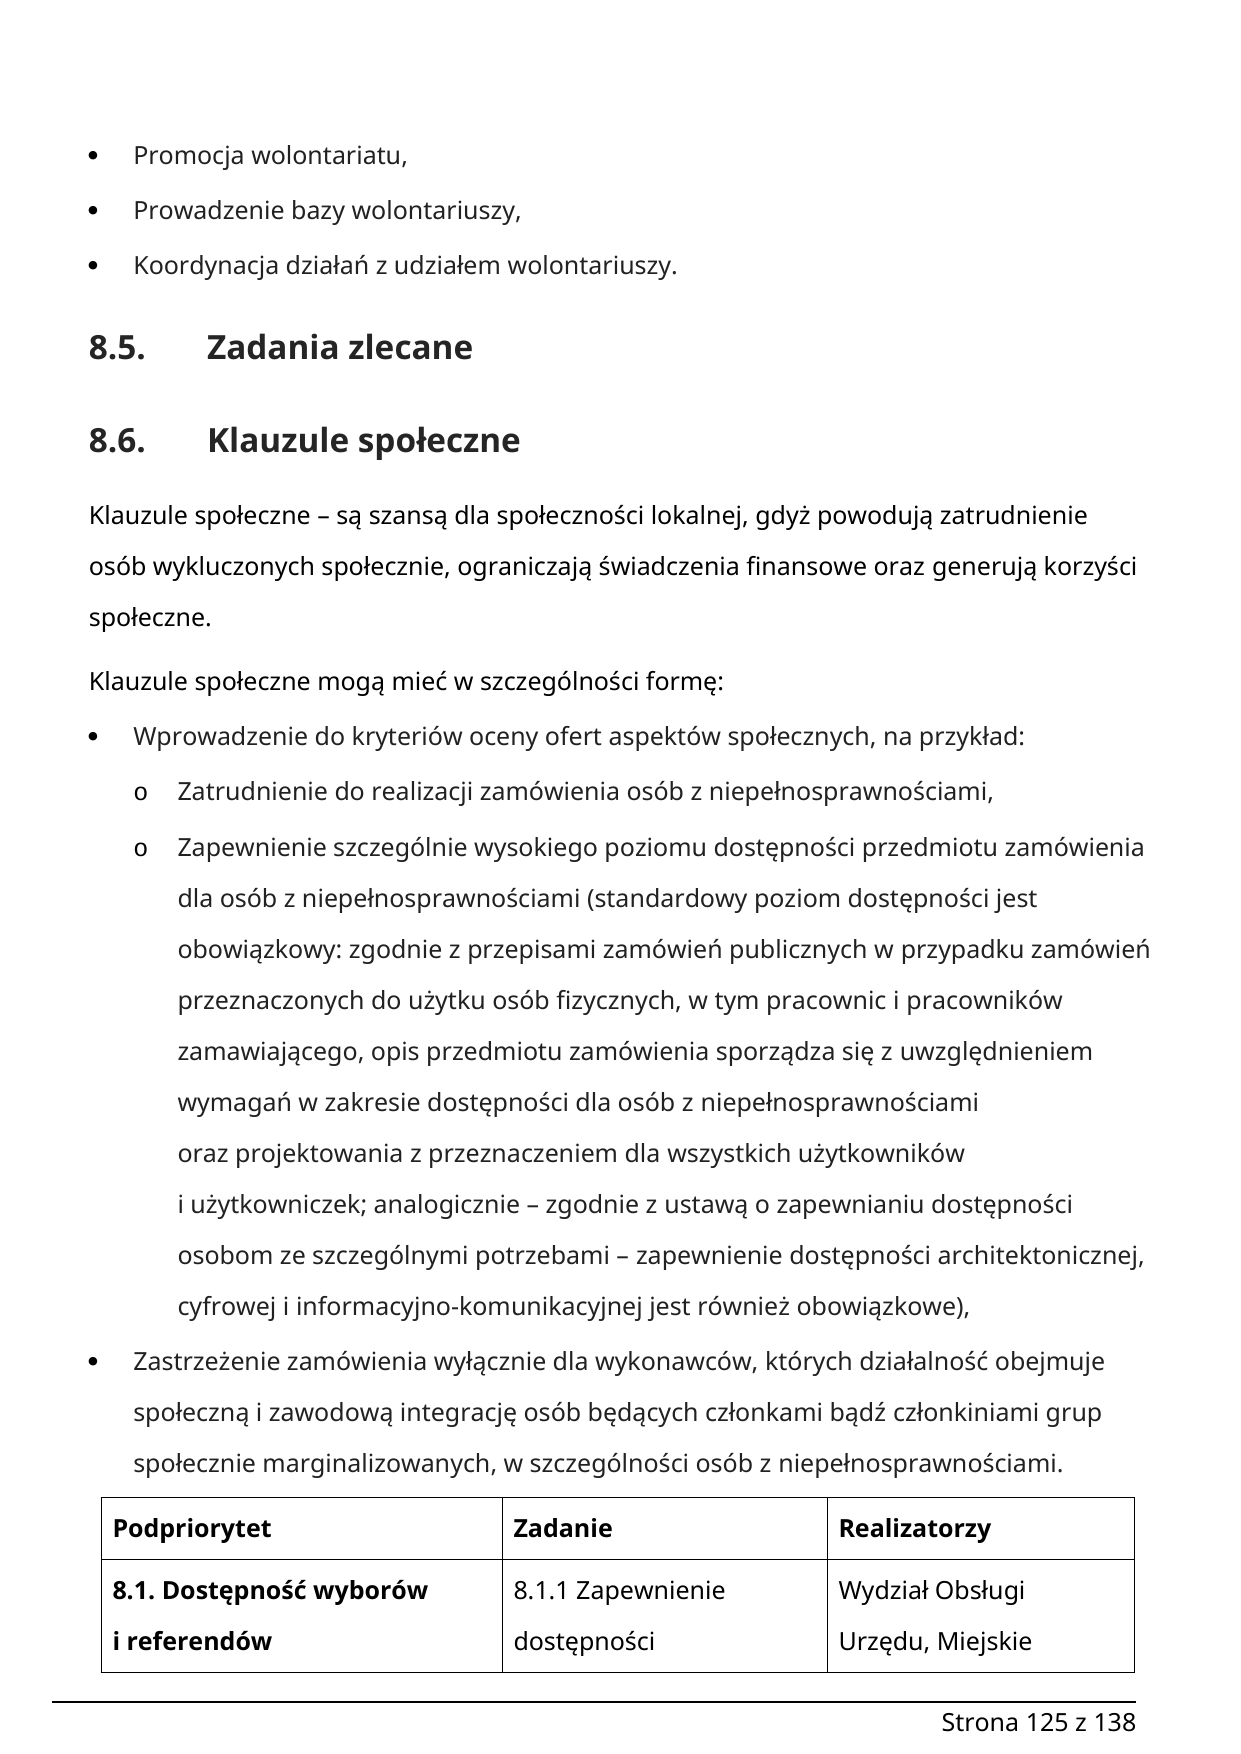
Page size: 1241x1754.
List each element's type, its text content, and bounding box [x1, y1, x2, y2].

table_header Podpriorytet [102, 1498, 502, 1559]
text Klauzule społeczne [89, 417, 1152, 462]
list Zatrudnienie do realizacji zamówienia osób z niepełnosprawnościami, [133, 774, 1152, 808]
text Zadania zlecane [89, 324, 1152, 369]
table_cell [503, 1560, 827, 1672]
list Wprowadzenie do kryteriów oceny ofert aspektów społecznych, na przykład: [89, 718, 1152, 753]
table_header Realizatorzy [828, 1498, 1134, 1559]
list Koordynacja działań z udziałem wolontariuszy. [89, 248, 1152, 282]
list Promocja wolontariatu, [89, 137, 1152, 172]
list Prowadzenie bazy wolontariuszy, [89, 193, 1152, 227]
text Klauzule społeczne – są szansą dla społeczności lokalnej, gdyż powodują zatrudnienie osób wykluczonych społecznie, ograniczają świadczenia finansowe oraz generują korzyści społeczne. [89, 498, 1152, 634]
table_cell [102, 1560, 502, 1672]
text Klauzule społeczne mogą mieć w szczególności formę: [89, 663, 1152, 697]
list Zastrzeżenie zamówienia wyłącznie dla wykonawców, których działalność obejmuje społeczną i zawodową integrację osób będących członkami bądź członkiniami grup społecznie marginalizowanych, w szczególności osób z niepełnosprawnościami. [89, 1344, 1152, 1480]
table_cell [828, 1560, 1134, 1672]
list Zapewnienie szczególnie wysokiego poziomu dostępności przedmiotu zamówienia dla osób z niepełnosprawnościami (standardowy poziom dostępności jest obowiązkowy: zgodnie z przepisami zamówień publicznych w przypadku zamówień przeznaczonych do użytku osób fizycznych, w tym pracownic i pracowników zamawiającego, opis przedmiotu zamówienia sporządza się z uwzględnieniem wymagań w zakresie dostępności dla osób z niepełnosprawnościami oraz projektowania z przeznaczeniem dla wszystkich użytkowników i użytkowniczek; analogicznie – zgodnie z ustawą o zapewnianiu dostępności osobom ze szczególnymi potrzebami – zapewnienie dostępności architektonicznej, cyfrowej i informacyjno-komunikacyjnej jest również obowiązkowe), [133, 829, 1152, 1323]
table_header Zadanie [503, 1498, 827, 1559]
